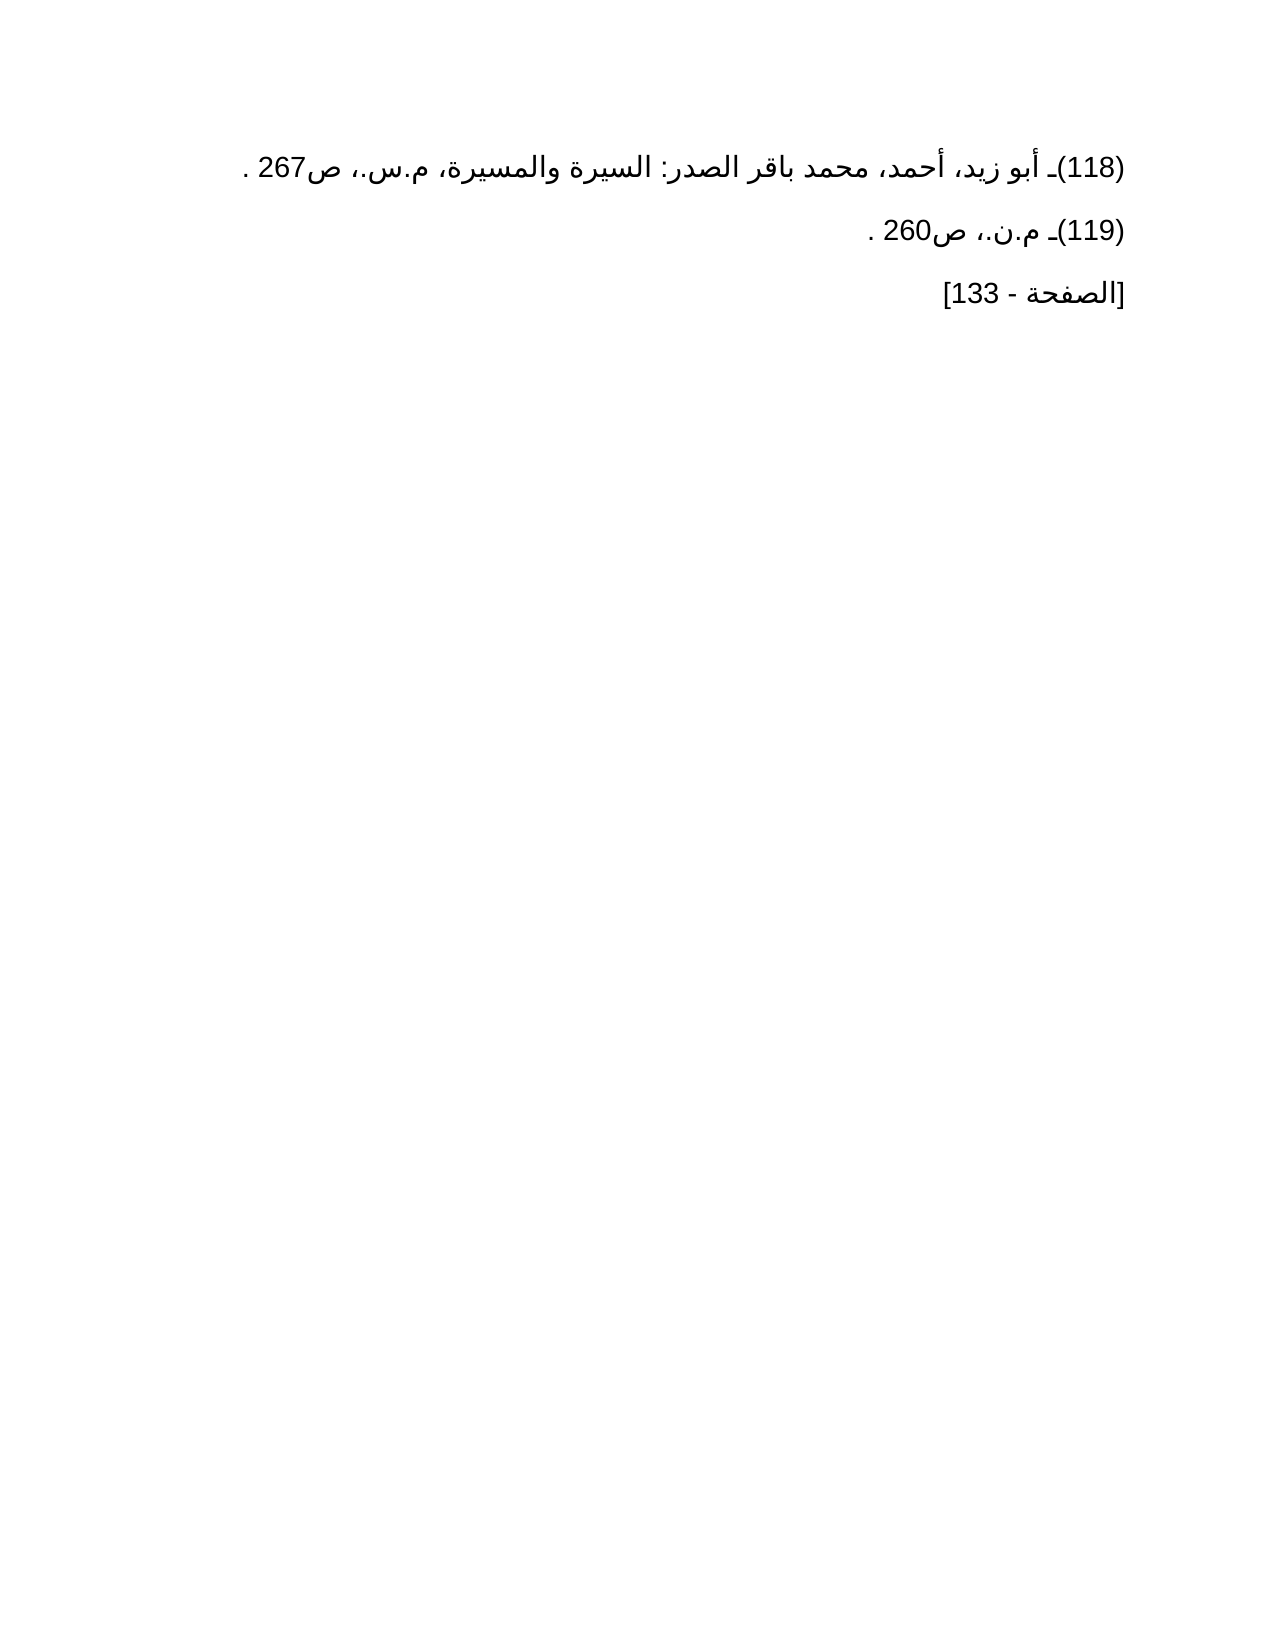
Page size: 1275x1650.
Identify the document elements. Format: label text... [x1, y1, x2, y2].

text [الصفحة - 133] [150, 276, 1125, 309]
text (118)ـ أبو زيد، أحمد، محمد باقر الصدر: السيرة والمسيرة، م.س.، ص267 . [150, 150, 1125, 183]
text (119)ـ م.ن.، ص260 . [150, 213, 1125, 246]
